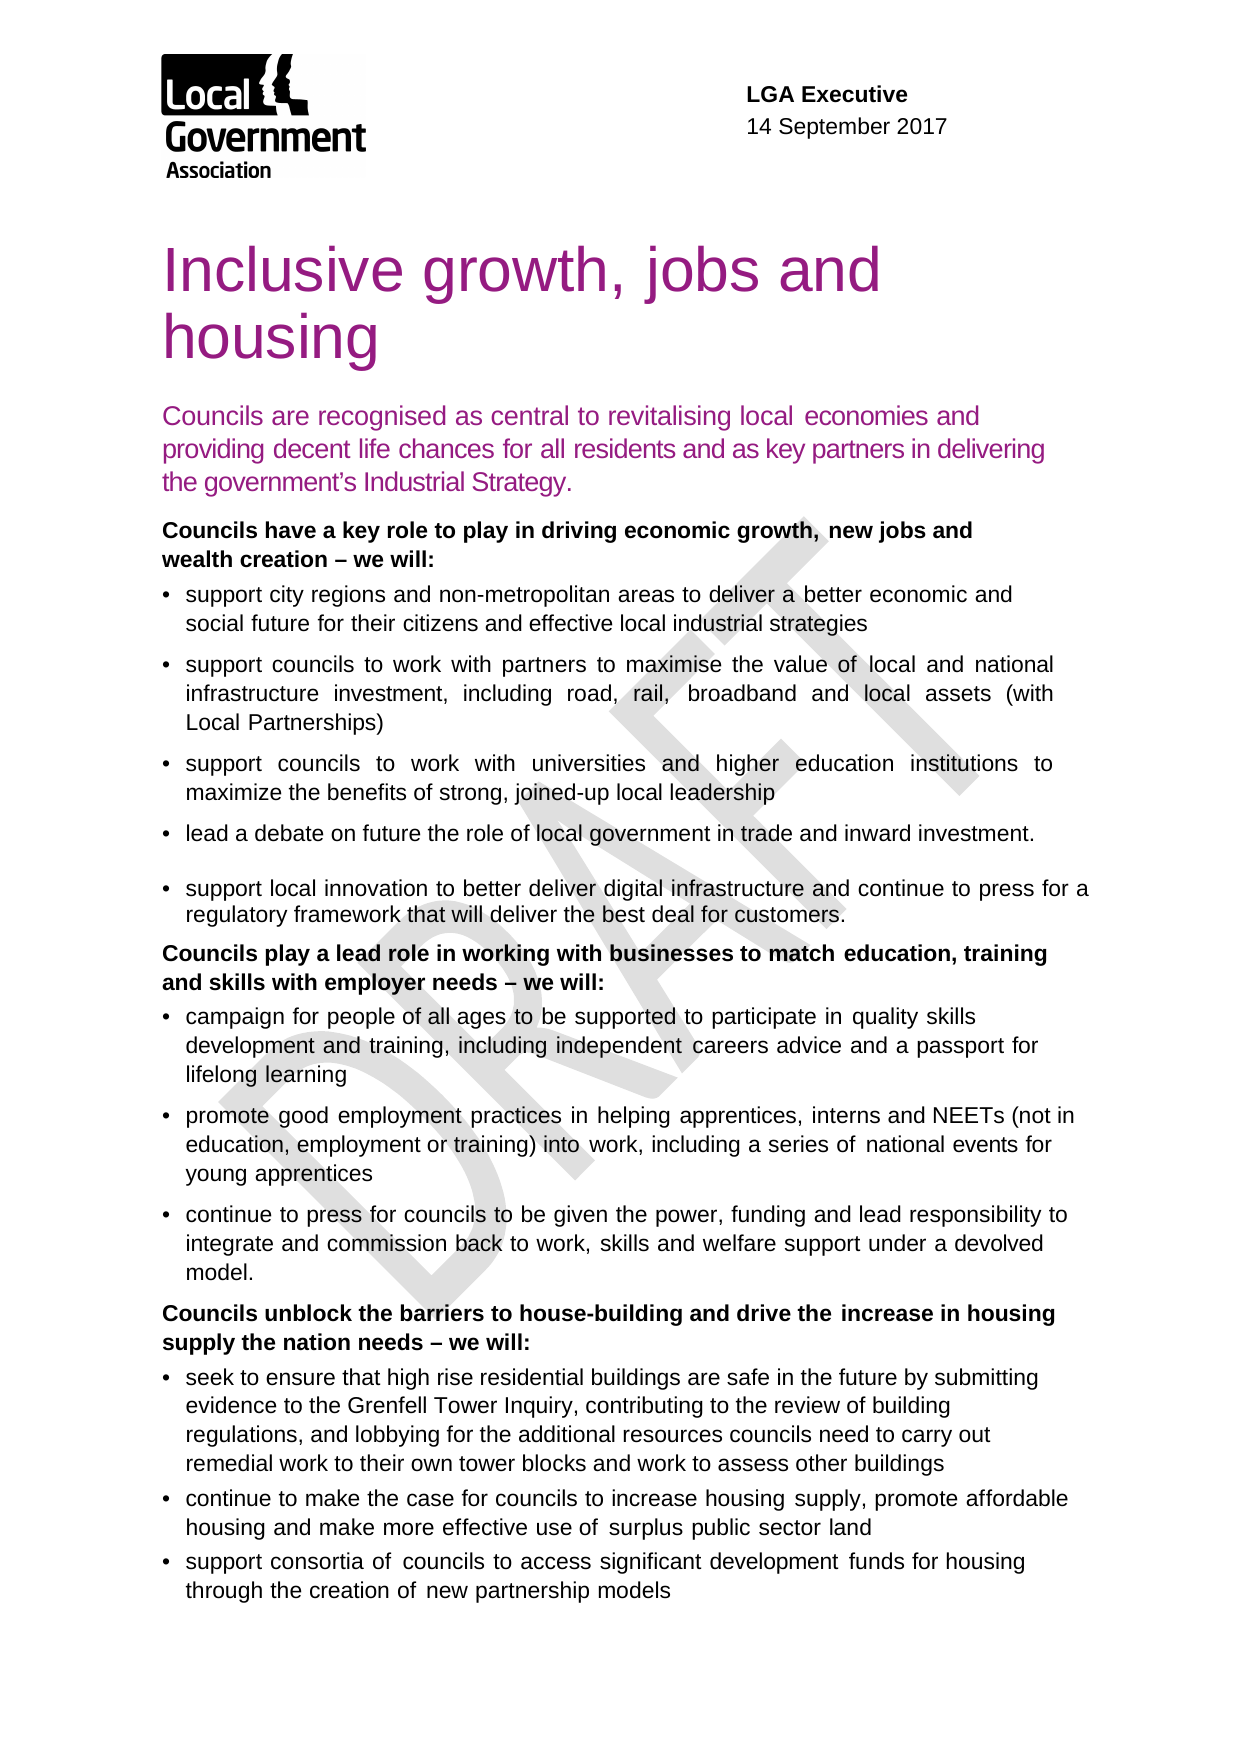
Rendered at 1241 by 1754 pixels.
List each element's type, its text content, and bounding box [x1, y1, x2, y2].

subtitle Councils unblock the barriers to house-building and drive the increase in housing supply the nation needs – we will: [162, 1299, 1079, 1355]
list support consortia of councils to access significant development funds for housing through the creation of new partnership models [162, 1548, 1079, 1603]
list continue to press for councils to be given the power, funding and lead responsibility to integrate and commission back to work, skills and welfare support under a devolved model. [162, 1201, 1069, 1285]
list campaign for people of all ages to be supported to participate in quality skills development and training, including independent careers advice and a passport for lifelong learning [162, 1003, 1056, 1088]
list continue to make the case for councils to increase housing supply, promote affordable housing and make more effective use of surplus public sector land [162, 1485, 1071, 1541]
list support city regions and non-metropolitan areas to deliver a better economic and social future for their citizens and effective local industrial strategies [162, 581, 1019, 637]
list lead a debate on future the role of local government in trade and inward investment. [162, 819, 1054, 846]
subtitle Councils play a lead role in working with businesses to match education, training and skills with employer needs – we will: [162, 939, 1079, 995]
subtitle Councils have a key role to play in driving economic growth, new jobs and wealth creation – we will: [162, 517, 1043, 573]
list support councils to work with partners to maximise the value of local and national infrastructure investment, including road, rail, broadband and local assets (with Local Partnerships) [162, 651, 1054, 735]
list seek to ensure that high rise residential buildings are safe in the future by submitting evidence to the Grenfell Tower Inquiry, contributing to the review of building regulations, and lobbying for the additional resources councils need to carry out remedial work to their own tower blocks and work to assess other buildings [162, 1363, 1071, 1477]
list support local innovation to better deliver digital infrastructure and continue to press for a regulatory framework that will deliver the best deal for customers. [162, 875, 1090, 928]
subtitle Inclusive growth, jobs and housing [162, 238, 929, 372]
list promote good employment practices in helping apprentices, interns and NEETs (not in education, employment or training) into work, including a series of national events for young apprentices [162, 1102, 1076, 1186]
list support councils to work with universities and higher education institutions to maximize the benefits of strong, joined-up local leadership [162, 750, 1054, 805]
picture [161, 54, 366, 178]
subtitle Councils are recognised as central to revitalising local economies and providing decent life chances for all residents and as key partners in delivering the government’s Industrial Strategy. [162, 399, 1078, 498]
